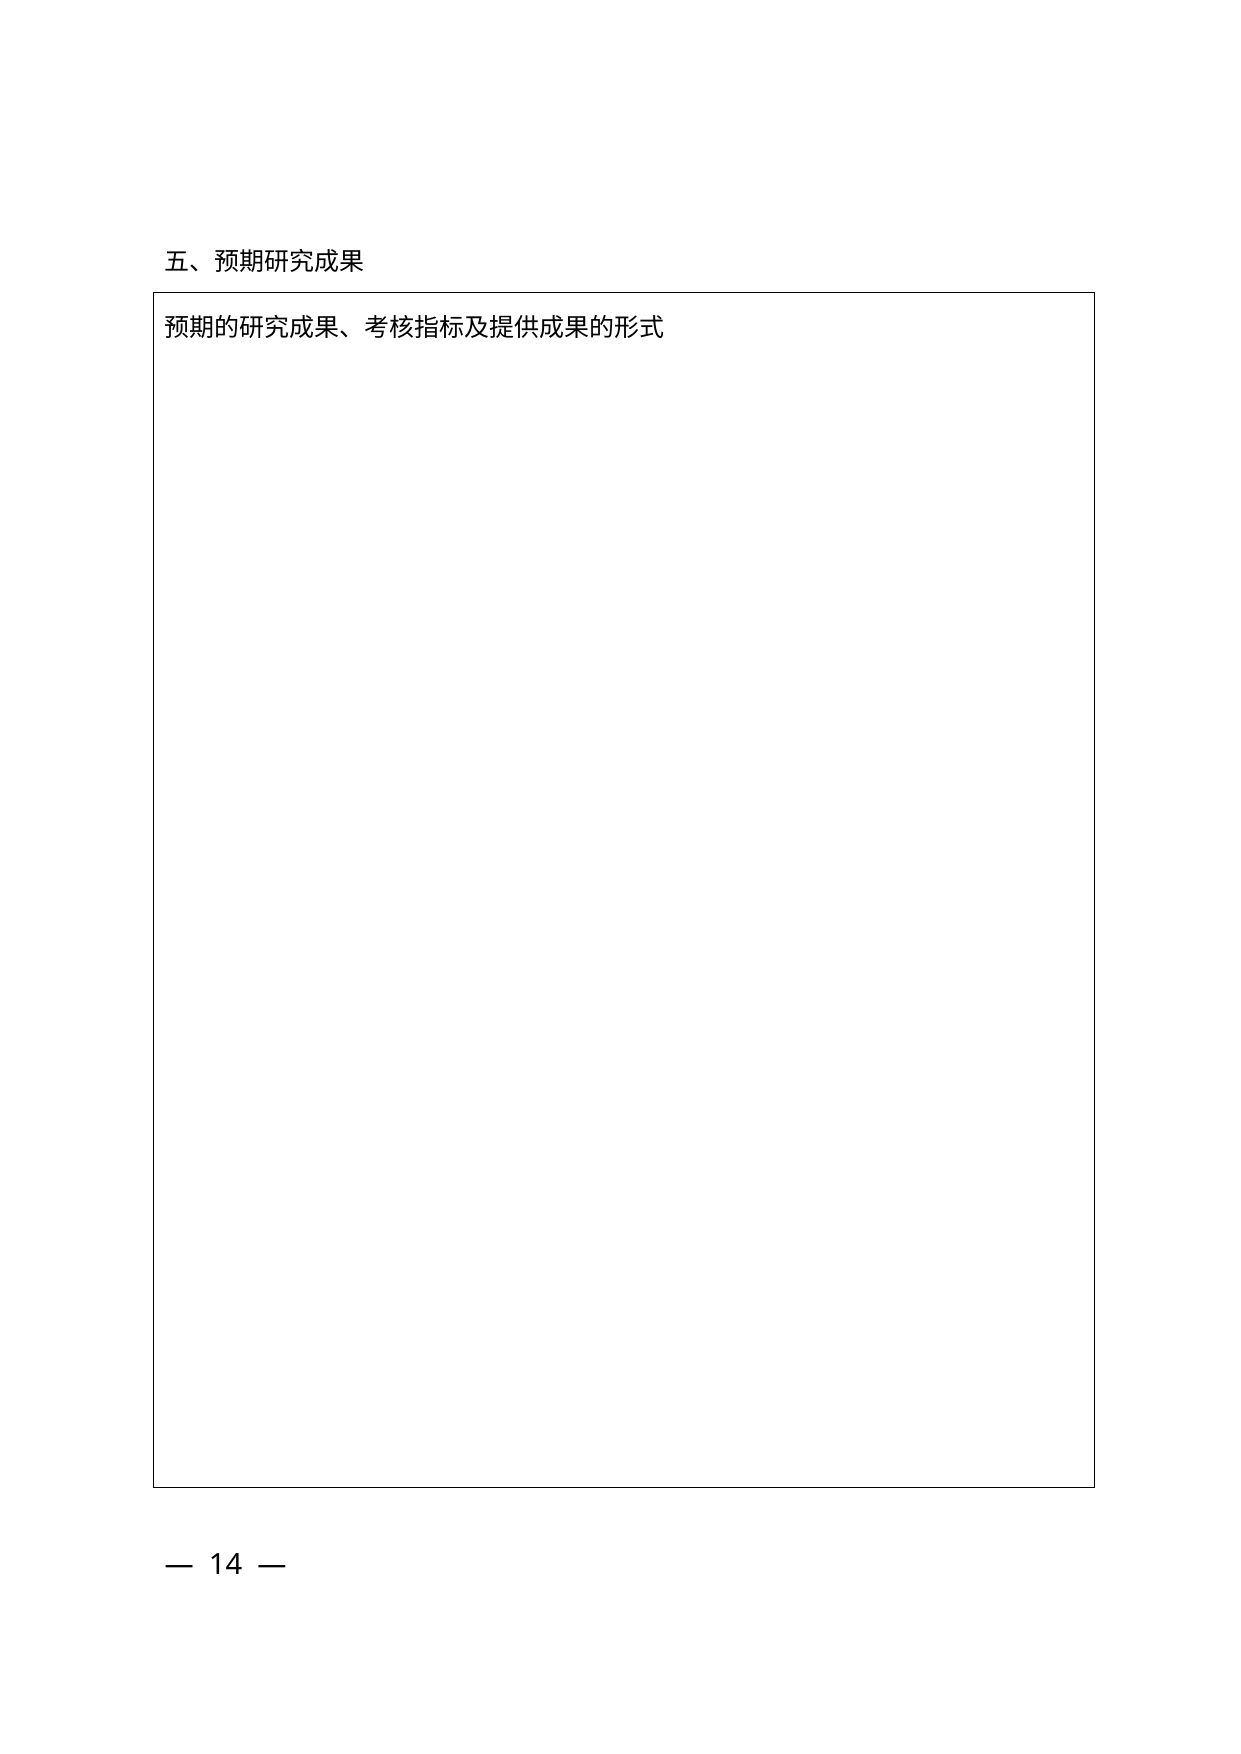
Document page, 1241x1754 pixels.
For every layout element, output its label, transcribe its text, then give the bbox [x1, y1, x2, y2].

table_header 预期的研究成果、考核指标及提供成果的形式 [154, 293, 1094, 1487]
text 五、预期研究成果 [164, 227, 1083, 292]
